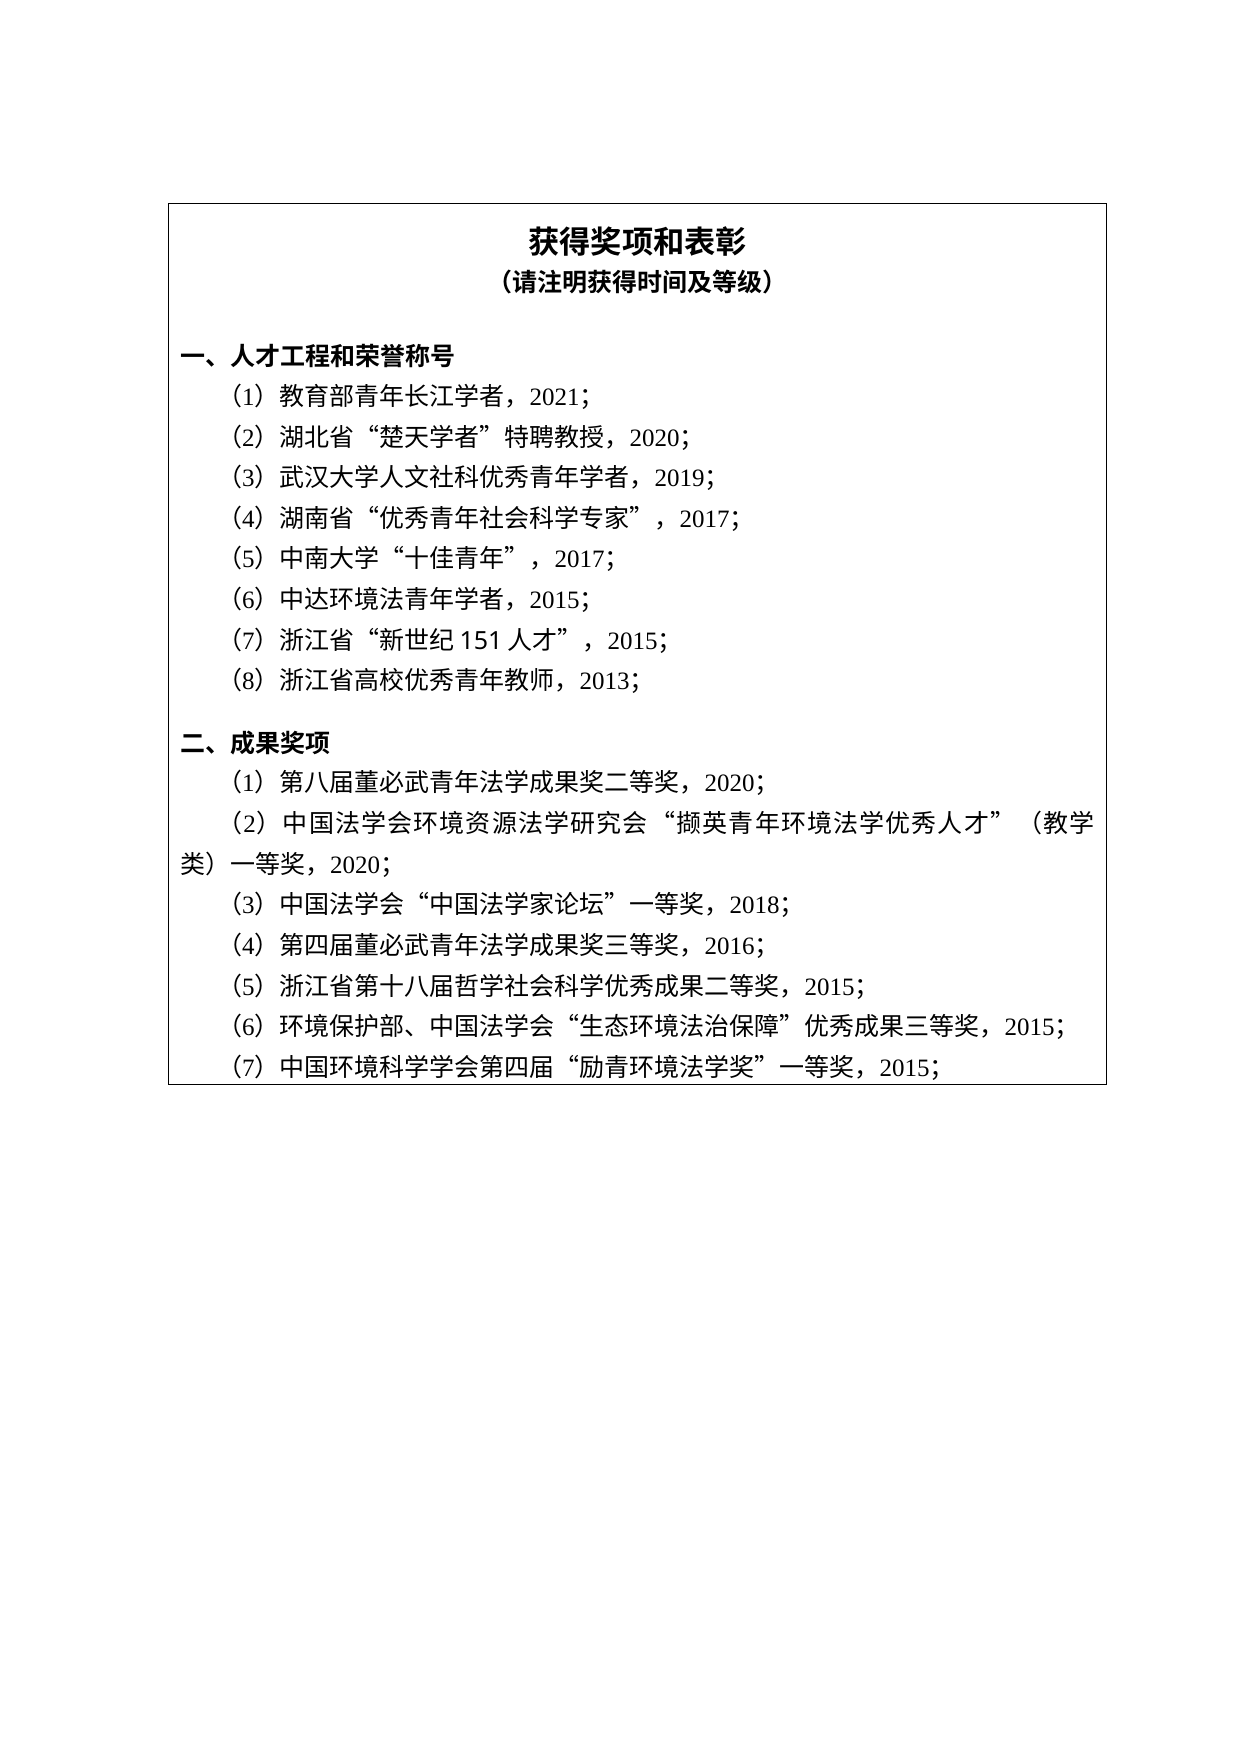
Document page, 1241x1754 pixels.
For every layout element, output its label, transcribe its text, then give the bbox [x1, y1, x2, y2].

table_header 获得奖项和表彰 （请注明获得时间及等级） 一、人才工程和荣誉称号 （1）教育部青年长江学者，2021； （2）湖北省“楚天学者”特聘教授，2020； （3）武汉大学人文社科优秀青年学者，2019； （4）湖南省“优秀青年社会科学专家”，2017； （5）中南大学“十佳青年”，2017； （6）中达环境法青年学者，2015； （7）浙江省“新世纪151人才”，2015； （8）浙江省高校优秀青年教师，2013； 二、成果奖项 （1）第八届董必武青年法学成果奖二等奖，2020； （2）中国法学会环境资源法学研究会“撷英青年环境法学优秀人才”（教学类）一等奖，2020； （3）中国法学会“中国法学家论坛”一等奖，2018； （4）第四届董必武青年法学成果奖三等奖，2016； （5）浙江省第十八届哲学社会科学优秀成果二等奖，2015； （6）环境保护部、中国法学会“生态环境法治保障”优秀成果三等奖，2015； （7）中国环境科学学会第四届“励青环境法学奖”一等奖，2015； [169, 204, 1106, 1084]
